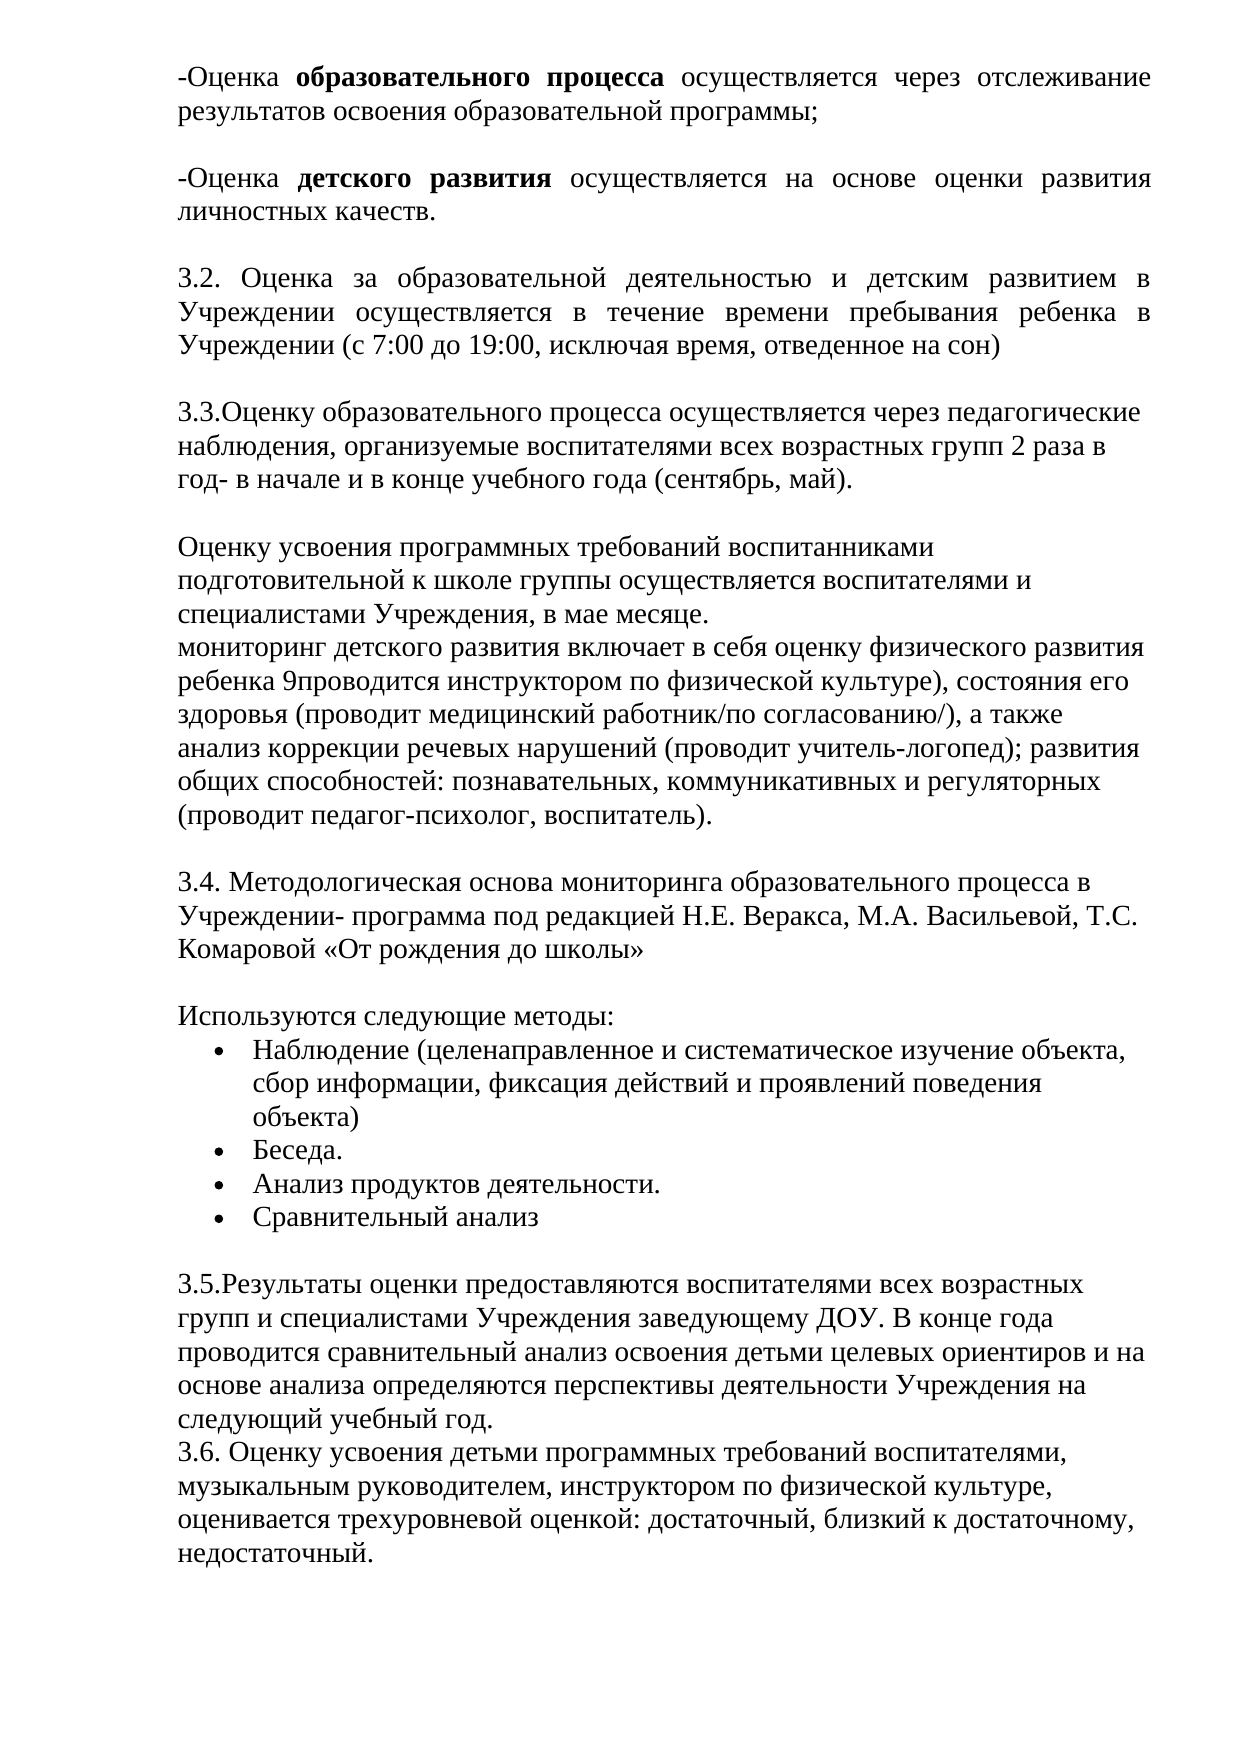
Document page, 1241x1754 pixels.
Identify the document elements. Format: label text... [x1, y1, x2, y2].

text 3.3.Оценку образовательного процесса осуществляется через педагогические наблюдения, организуемые воспитателями всех возрастных групп 2 раза в год- в начале и в конце учебного года (сентябрь, май). [177, 394, 1152, 495]
list Беседа. [215, 1132, 1152, 1166]
list Анализ продуктов деятельности. [215, 1166, 1152, 1199]
text мониторинг детского развития включает в себя оценку физического развития ребенка 9проводится инструктором по физической культуре), состояния его здоровья (проводит медицинский работник/по согласованию/), а также анализ коррекции речевых нарушений (проводит учитель-логопед); развития общих способностей: познавательных, коммуникативных и регуляторных (проводит педагог-психолог, воспитатель). [177, 629, 1152, 831]
list Сравнительный анализ [215, 1199, 1152, 1233]
text 3.2. Оценка за образовательной деятельностью и детским развитием в Учреждении осуществляется в течение времени пребывания ребенка в Учреждении (с 7:00 до 19:00, исключая время, отведенное на сон) [177, 260, 1152, 361]
text Используются следующие методы: [177, 998, 1152, 1032]
text 3.5.Результаты оценки предоставляются воспитателями всех возрастных групп и специалистами Учреждения заведующему ДОУ. В конце года проводится сравнительный анализ освоения детьми целевых ориентиров и на основе анализа определяются перспективы деятельности Учреждения на следующий учебный год. [177, 1267, 1152, 1434]
text -Оценка детского развития осуществляется на основе оценки развития личностных качеств. [177, 160, 1152, 227]
list Наблюдение (целенаправленное и систематическое изучение объекта, сбор информации, фиксация действий и проявлений поведения объекта) [215, 1032, 1152, 1132]
text 3.6. Оценку усвоения детьми программных требований воспитателями, музыкальным руководителем, инструктором по физической культуре, оценивается трехуровневой оценкой: достаточный, близкий к достаточному, недостаточный. [177, 1434, 1152, 1568]
text -Оценка образовательного процесса осуществляется через отслеживание результатов освоения образовательной программы; [177, 59, 1152, 126]
text Оценку усвоения программных требований воспитанниками подготовительной к школе группы осуществляется воспитателями и специалистами Учреждения, в мае месяце. [177, 529, 1152, 629]
text 3.4. Методологическая основа мониторинга образовательного процесса в Учреждении- программа под редакцией Н.Е. Веракса, М.А. Васильевой, Т.С. Комаровой «От рождения до школы» [177, 864, 1152, 965]
